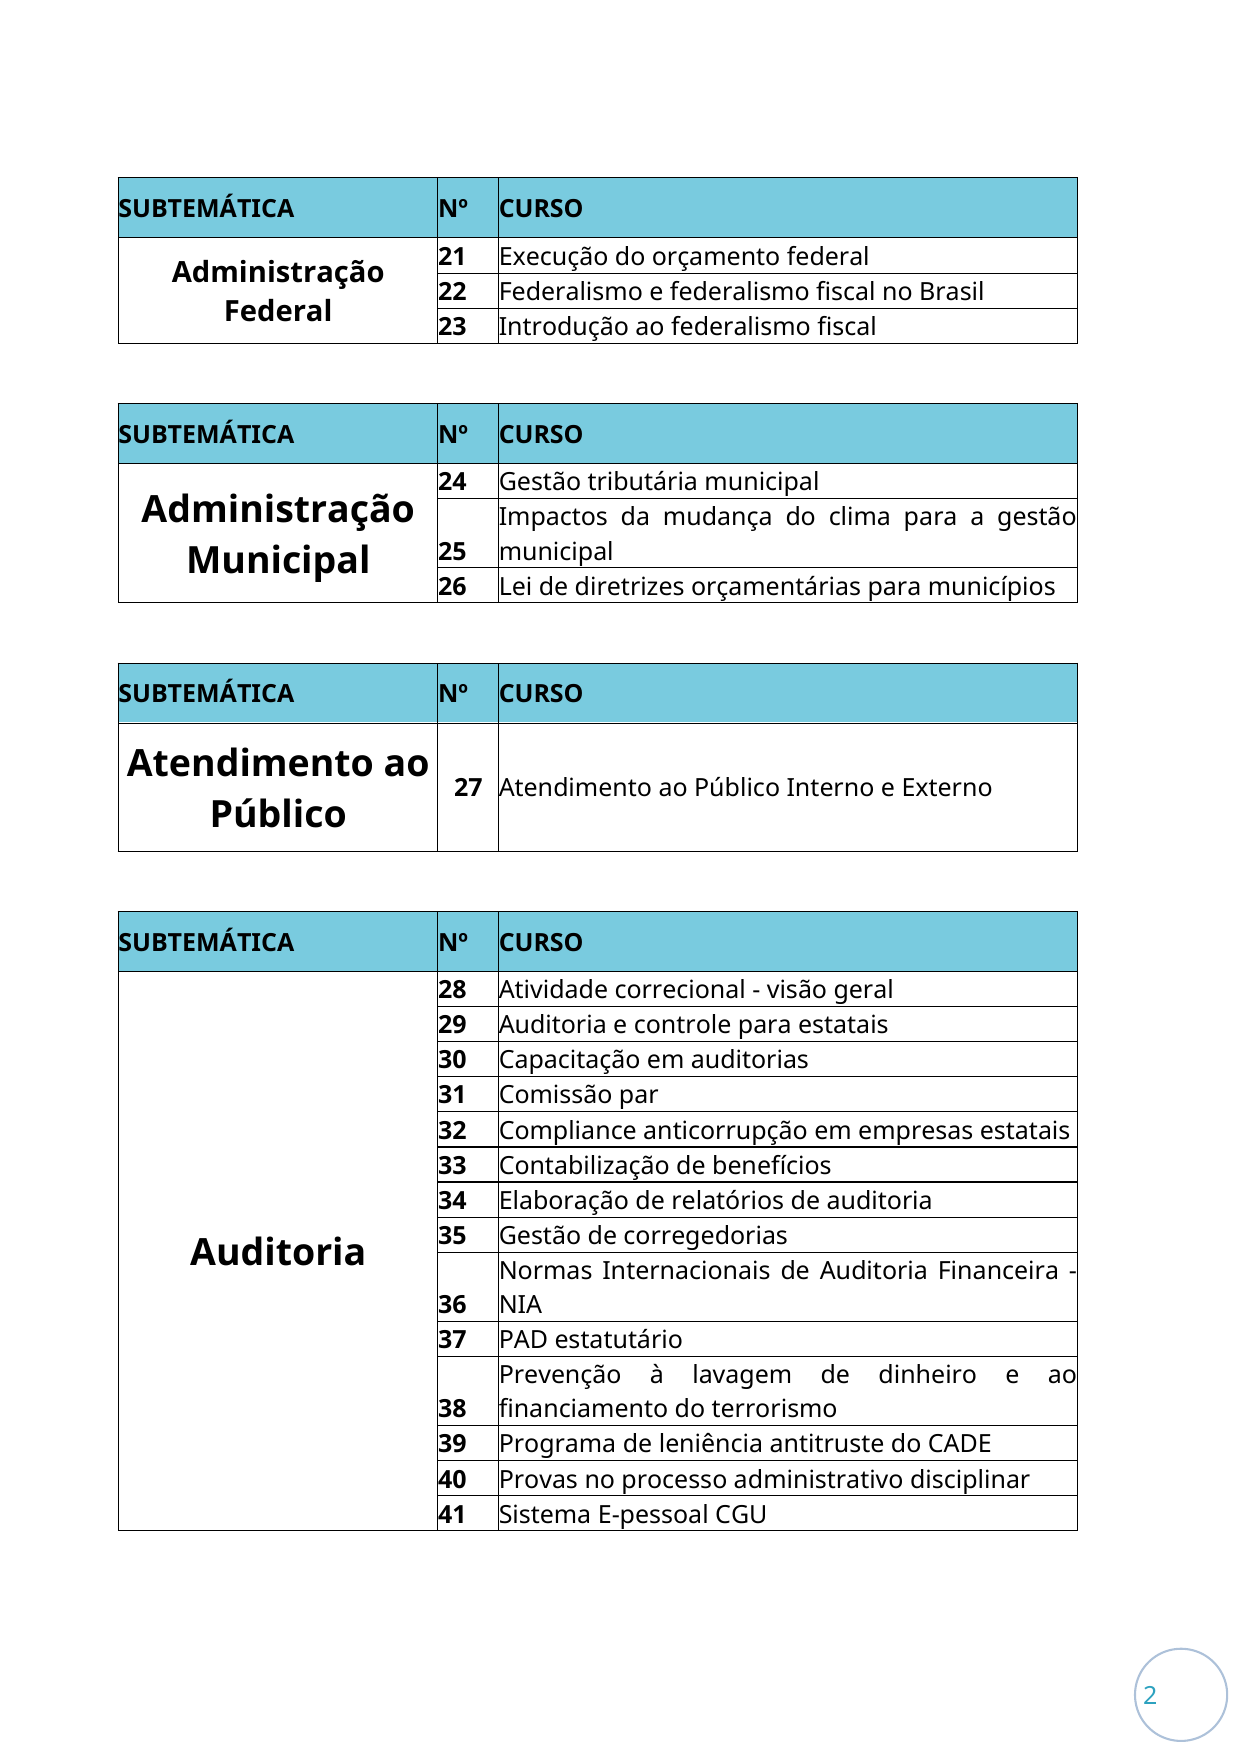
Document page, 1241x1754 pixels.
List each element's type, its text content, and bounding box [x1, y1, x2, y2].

table_cell PAD estatutário [499, 1322, 1077, 1356]
table_cell Normas Internacionais de Auditoria Financeira - NIA [499, 1253, 1077, 1321]
table_cell Elaboração de relatórios de auditoria [499, 1183, 1077, 1217]
table_cell Administração Federal [119, 238, 437, 343]
table_header CURSO [499, 912, 1077, 971]
table_header SUBTEMÁTICA [119, 178, 437, 237]
table_cell Sistema E-pessoal CGU [499, 1496, 1077, 1530]
table_cell Introdução ao federalismo fiscal [499, 309, 1077, 343]
table_cell Gestão de corregedorias [499, 1218, 1077, 1252]
table_cell 41 [438, 1496, 498, 1530]
table_cell 31 [438, 1077, 498, 1111]
table_cell 30 [438, 1042, 498, 1076]
table_cell 32 [438, 1112, 498, 1146]
table_cell 26 [438, 568, 498, 602]
table_cell 23 [438, 309, 498, 343]
table_header SUBTEMÁTICA [119, 404, 437, 463]
table_header Nº [438, 178, 498, 237]
table_cell 39 [438, 1426, 498, 1460]
table_header Nº [438, 404, 498, 463]
table_cell Programa de leniência antitruste do CADE [499, 1426, 1077, 1460]
table_cell Execução do orçamento federal [499, 238, 1077, 272]
table_cell Contabilização de benefícios [499, 1148, 1077, 1181]
table_cell 24 [438, 464, 498, 498]
table_cell 22 [438, 274, 498, 307]
table_cell Capacitação em auditorias [499, 1042, 1077, 1076]
table_header CURSO [499, 178, 1077, 237]
table_cell 29 [438, 1007, 498, 1041]
table_cell Impactos da mudança do clima para a gestão municipal [499, 499, 1077, 567]
table_cell Comissão par [499, 1077, 1077, 1111]
table_cell 38 [438, 1357, 498, 1425]
table_cell 35 [438, 1218, 498, 1252]
table_cell 28 [438, 972, 498, 1006]
table_header SUBTEMÁTICA [119, 664, 437, 722]
table_cell 36 [438, 1253, 498, 1321]
table_cell Provas no processo administrativo disciplinar [499, 1461, 1077, 1495]
table_cell Atendimento ao Público [119, 724, 437, 851]
table_cell 33 [438, 1148, 498, 1181]
table_cell 40 [438, 1461, 498, 1495]
table_header SUBTEMÁTICA [119, 912, 437, 971]
table_header Nº [438, 912, 498, 971]
table_cell 37 [438, 1322, 498, 1356]
table_cell Prevenção à lavagem de dinheiro e ao financiamento do terrorismo [499, 1357, 1077, 1425]
table_cell Administração Municipal [119, 464, 437, 602]
table_header CURSO [499, 664, 1077, 722]
table_cell 34 [438, 1183, 498, 1217]
table_cell Atividade correcional - visão geral [499, 972, 1077, 1006]
table_cell Auditoria [119, 972, 437, 1530]
table_cell Lei de diretrizes orçamentárias para municípios [499, 568, 1077, 602]
table_cell Federalismo e federalismo fiscal no Brasil [499, 274, 1077, 307]
table_header CURSO [499, 404, 1077, 463]
table_cell Gestão tributária municipal [499, 464, 1077, 498]
table_cell 25 [438, 499, 498, 567]
table_cell 21 [438, 238, 498, 272]
table_cell Auditoria e controle para estatais [499, 1007, 1077, 1041]
table_cell Atendimento ao Público Interno e Externo [499, 724, 1077, 851]
table_cell Compliance anticorrupção em empresas estatais [499, 1112, 1077, 1146]
table_header Nº [438, 664, 498, 722]
table_cell 27 [438, 724, 498, 851]
